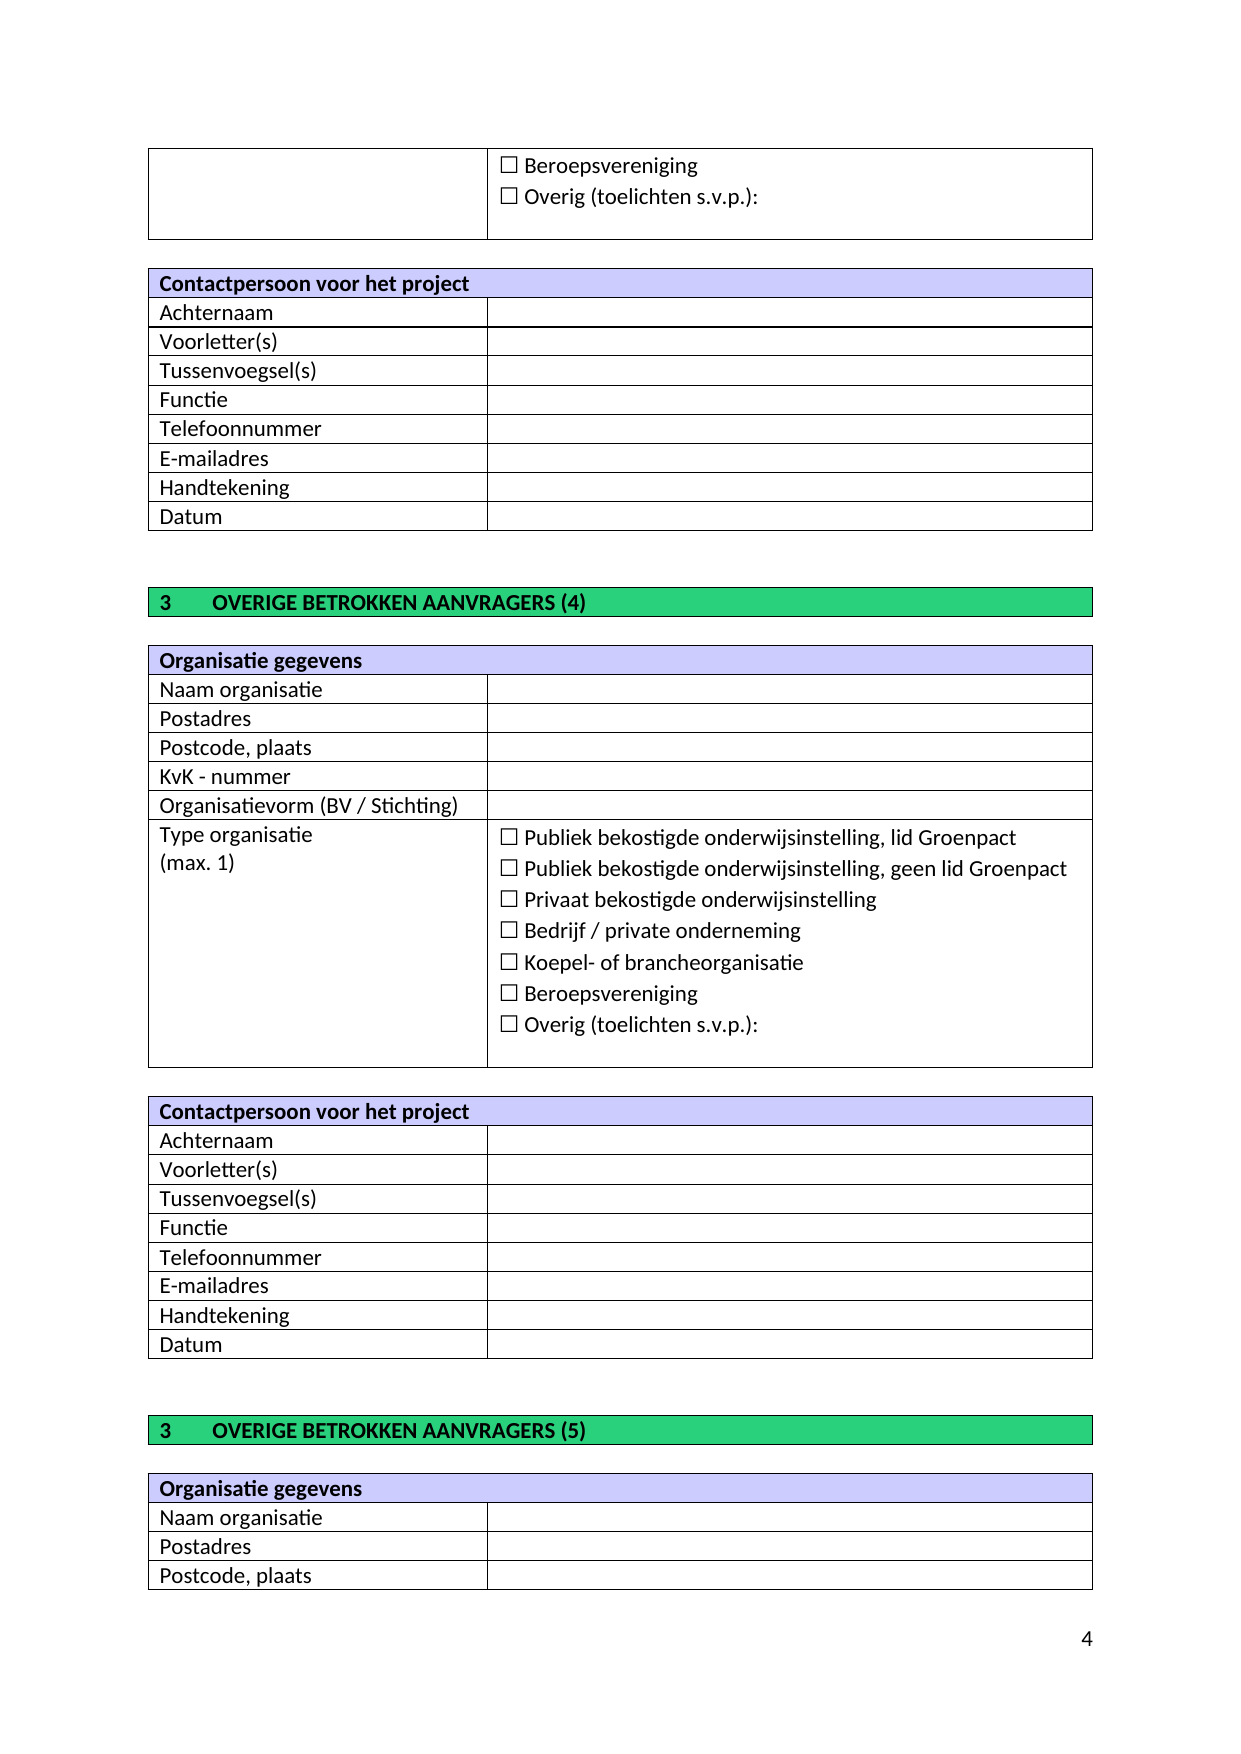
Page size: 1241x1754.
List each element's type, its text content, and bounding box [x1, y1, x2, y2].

table_cell [488, 386, 1092, 413]
table_cell Tussenvoegsel(s) [149, 356, 487, 384]
table_cell Voorletter(s) [149, 328, 487, 355]
table_cell [488, 1330, 1092, 1358]
table_cell [488, 675, 1092, 703]
table_cell Handtekening [149, 473, 487, 501]
table_cell [488, 704, 1092, 732]
table_cell Handtekening [149, 1301, 487, 1329]
table_cell [488, 1561, 1092, 1589]
table_header Contactpersoon voor het project [149, 269, 1092, 297]
table_cell Organisatievorm (BV / Stichting) [149, 791, 487, 819]
table_header 3 OVERIGE BETROKKEN AANVRAGERS (5) [149, 1416, 1092, 1444]
table_cell Naam organisatie [149, 675, 487, 703]
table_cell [488, 149, 1092, 239]
table_cell [488, 733, 1092, 761]
table_cell Functie [149, 386, 487, 413]
table_cell [488, 298, 1092, 326]
table_cell [488, 328, 1092, 355]
table_cell [488, 356, 1092, 384]
table_header 3 OVERIGE BETROKKEN AANVRAGERS (4) [149, 588, 1092, 616]
table_header Contactpersoon voor het project [149, 1097, 1092, 1125]
table_cell Functie [149, 1214, 487, 1242]
table_cell [488, 1185, 1092, 1212]
table_cell [488, 473, 1092, 501]
table_cell Datum [149, 502, 487, 530]
table_cell Achternaam [149, 298, 487, 326]
table_cell [488, 1214, 1092, 1242]
table_cell E-mailadres [149, 1272, 487, 1300]
table_cell [488, 1503, 1092, 1531]
table_header Organisatie gegevens [149, 646, 1092, 674]
table_cell [488, 762, 1092, 790]
table_cell Naam organisatie [149, 1503, 487, 1531]
table_cell Voorletter(s) [149, 1155, 487, 1183]
table_cell Achternaam [149, 1126, 487, 1154]
table_cell [488, 1301, 1092, 1329]
table_cell Postadres [149, 1532, 487, 1560]
table_cell [488, 444, 1092, 472]
table_cell [488, 1155, 1092, 1183]
table_cell Telefoonnummer [149, 415, 487, 443]
table_cell [488, 1532, 1092, 1560]
table_cell KvK - nummer [149, 762, 487, 790]
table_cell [149, 149, 487, 239]
table_cell [488, 502, 1092, 530]
table_cell Postcode, plaats [149, 733, 487, 761]
table_cell Postadres [149, 704, 487, 732]
table_cell E-mailadres [149, 444, 487, 472]
table_cell [488, 1126, 1092, 1154]
table_cell [488, 415, 1092, 443]
table_cell Telefoonnummer [149, 1243, 487, 1271]
table_cell Tussenvoegsel(s) [149, 1185, 487, 1212]
table_header Organisatie gegevens [149, 1474, 1092, 1502]
table_cell Type organisatie (max. 1) [149, 820, 487, 1067]
table_cell [488, 1272, 1092, 1300]
table_cell Datum [149, 1330, 487, 1358]
table_cell [488, 1243, 1092, 1271]
table_cell [488, 791, 1092, 819]
table_cell Postcode, plaats [149, 1561, 487, 1589]
